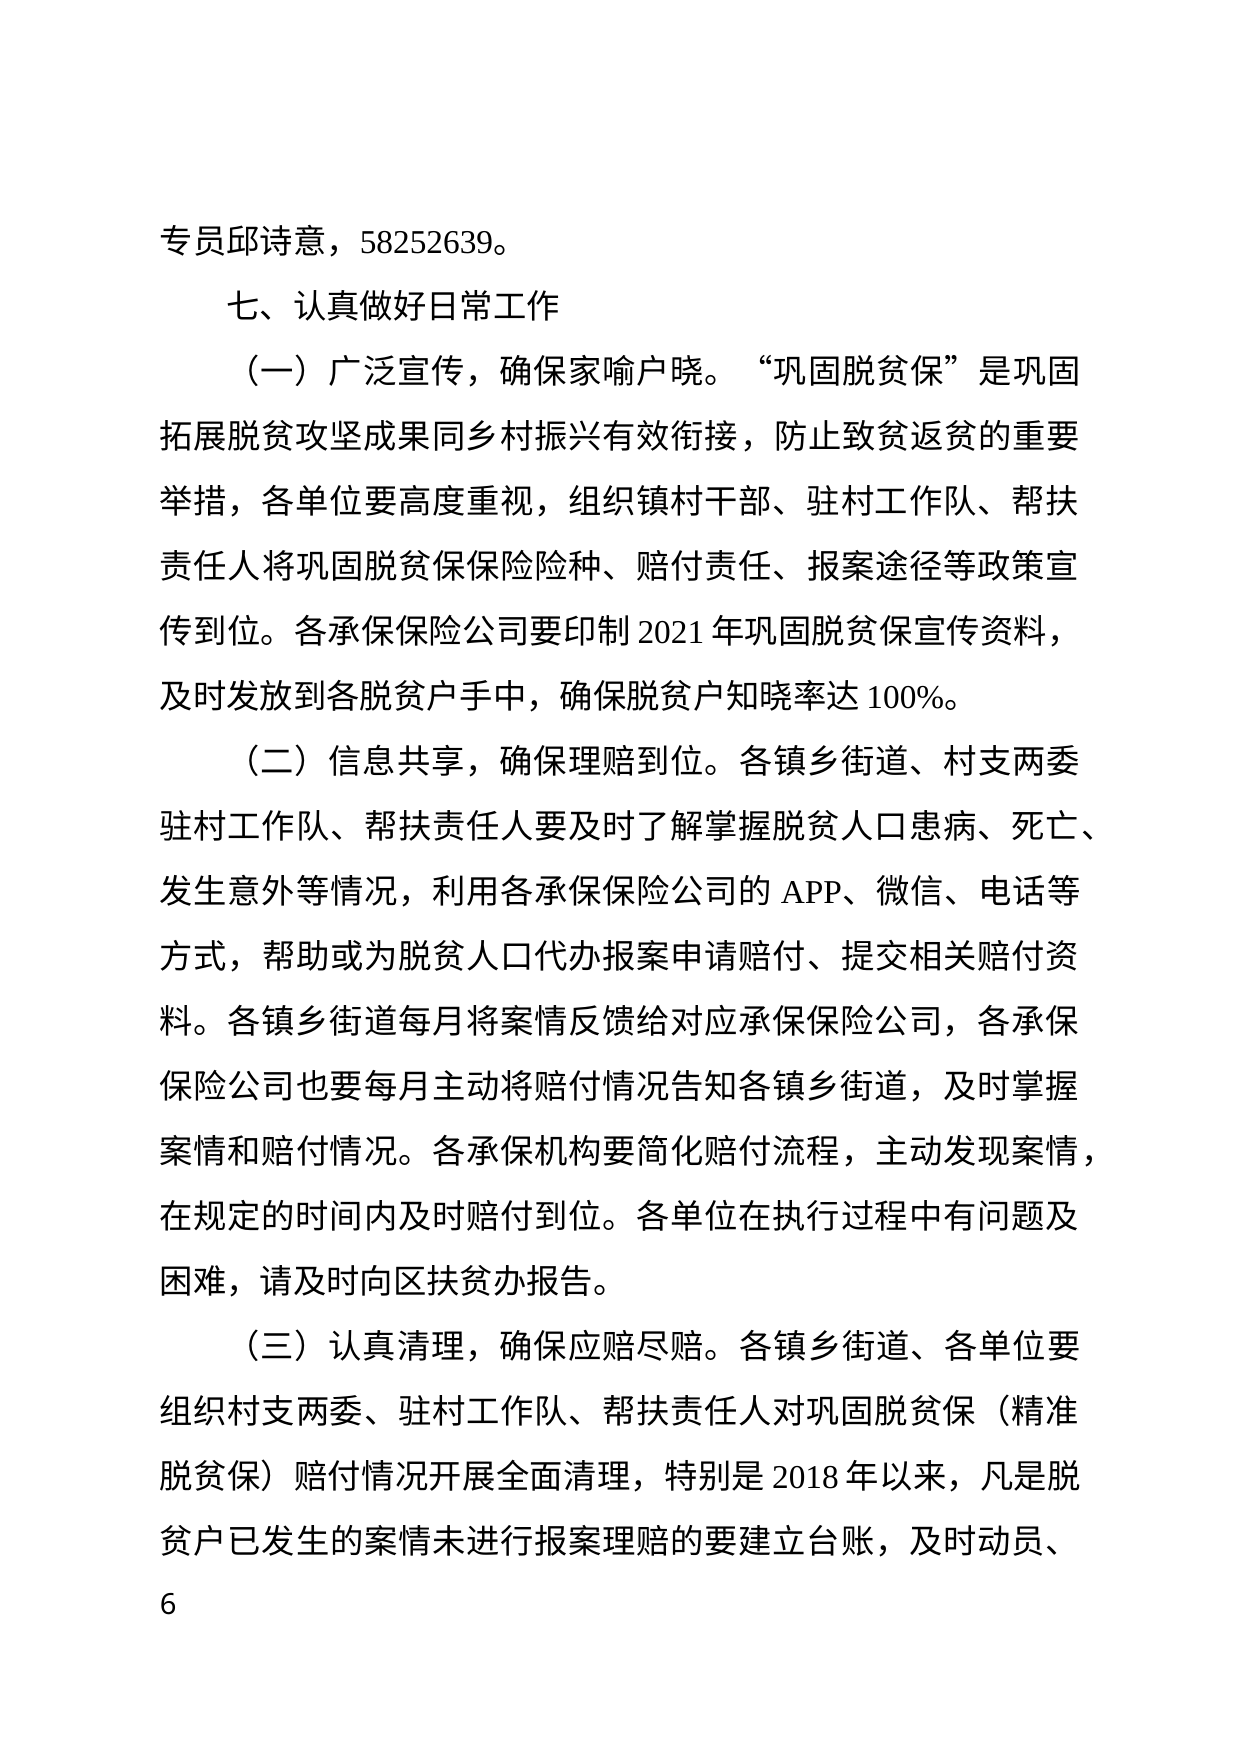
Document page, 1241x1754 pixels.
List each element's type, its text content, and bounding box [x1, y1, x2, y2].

text （二）信息共享，确保理赔到位。各镇乡街道、村支两委、驻村工作队、帮扶责任人要及时了解掌握脱贫人口患病、死亡、发生意外等情况，利用各承保保险公司的APP、微信、电话等方式，帮助或为脱贫人口代办报案申请赔付、提交相关赔付资料。各镇乡街道每月将案情反馈给对应承保保险公司，各承保保险公司也要每月主动将赔付情况告知各镇乡街道，及时掌握案情和赔付情况。各承保机构要简化赔付流程，主动发现案情，在规定的时间内及时赔付到位。各单位在执行过程中有问题及困难，请及时向区扶贫办报告。 [159, 727, 1081, 1312]
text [159, 1312, 1081, 1572]
text （一）广泛宣传，确保家喻户晓。“巩固脱贫保”是巩固拓展脱贫攻坚成果同乡村振兴有效衔接，防止致贫返贫的重要举措，各单位要高度重视，组织镇村干部、驻村工作队、帮扶责任人将巩固脱贫保保险险种、赔付责任、报案途径等政策宣传到位。各承保保险公司要印制2021年巩固脱贫保宣传资料，及时发放到各脱贫户手中，确保脱贫户知晓率达100%。 [159, 337, 1081, 727]
text 七、认真做好日常工作 [159, 272, 1081, 337]
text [159, 207, 1081, 272]
